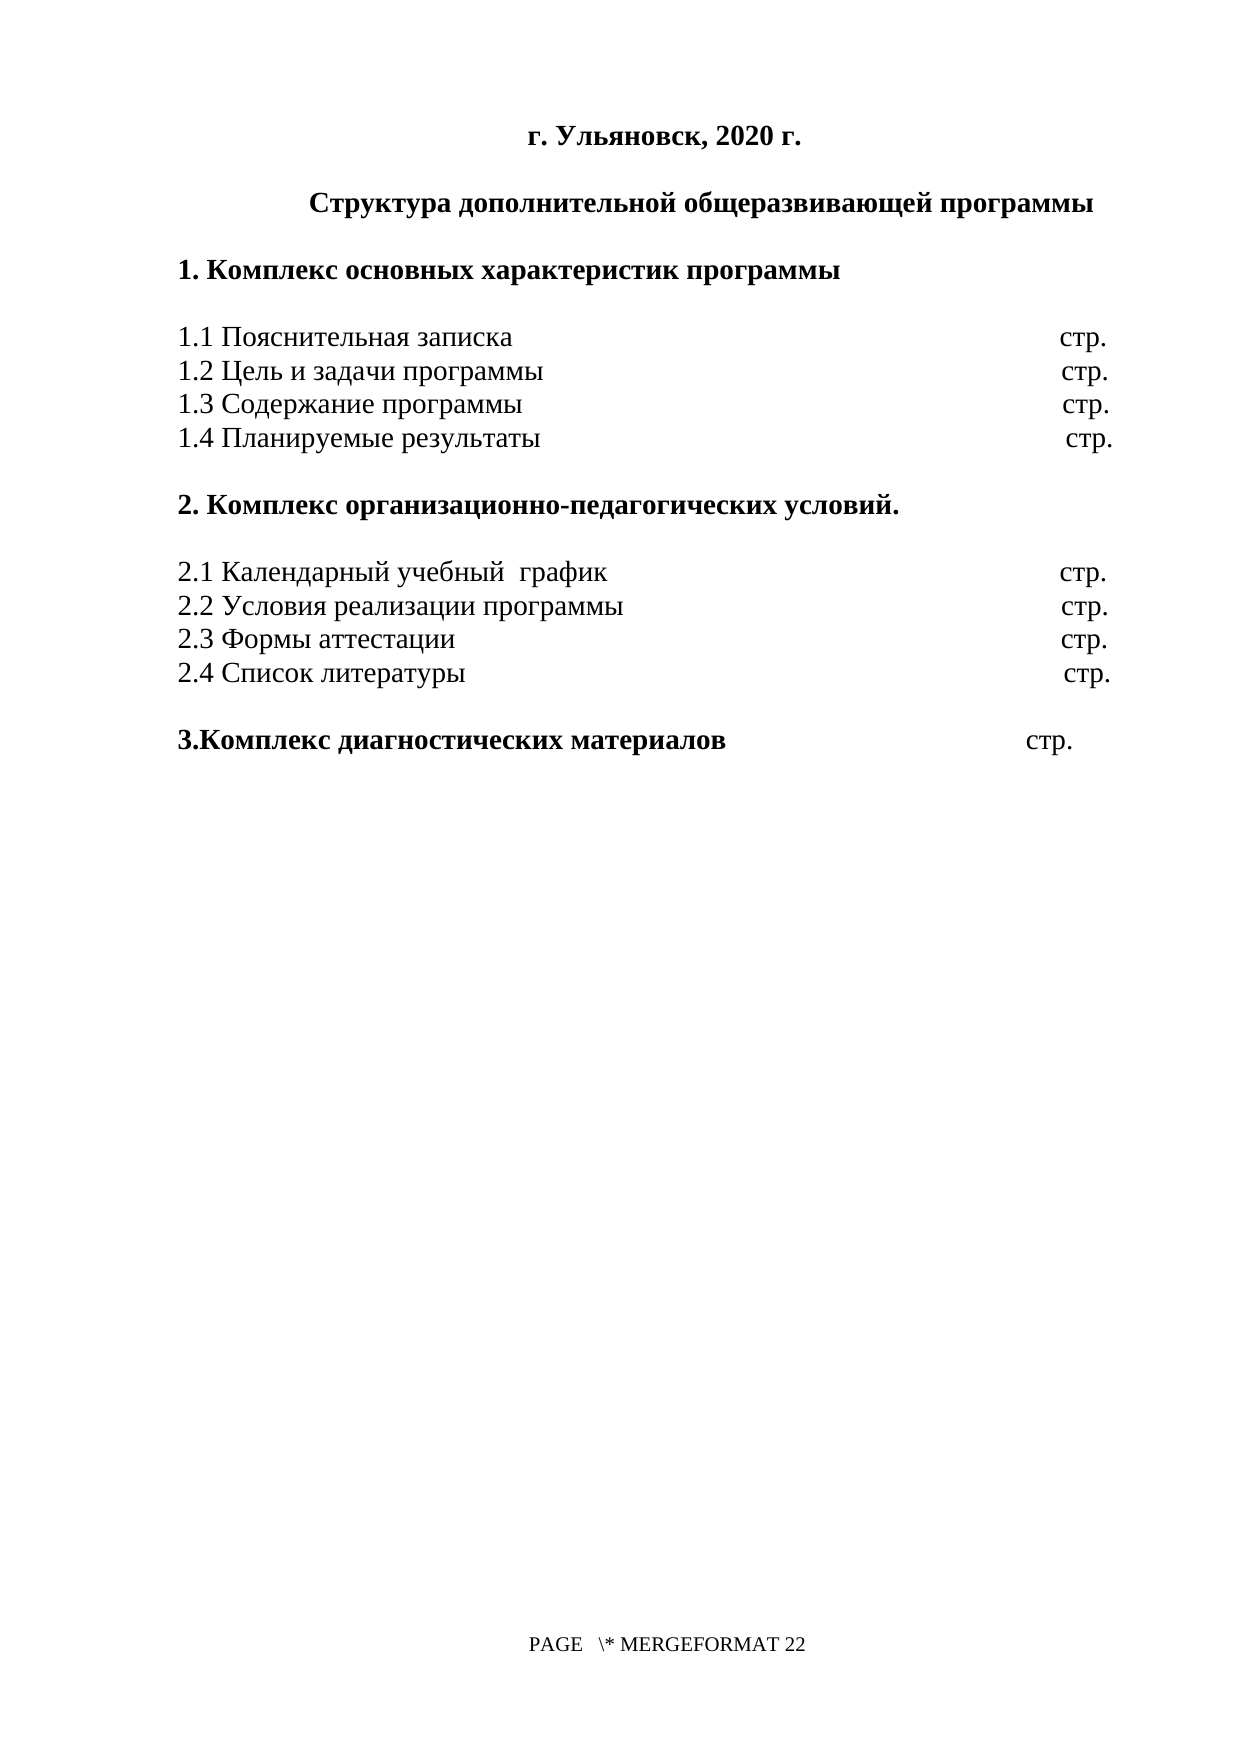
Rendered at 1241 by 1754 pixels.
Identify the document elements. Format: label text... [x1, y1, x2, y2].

text 3.Комплекс диагностических материалов стр. [177, 722, 1152, 755]
text 1.2 Цель и задачи программы стр. [177, 353, 1152, 386]
text г. Ульяновск, 2020 г. [177, 118, 1152, 152]
text 2.4 Список литературы стр. [177, 655, 1152, 688]
text 1.4 Планируемые результаты стр. [177, 420, 1152, 453]
text Структура дополнительной общеразвивающей программы [177, 185, 1152, 219]
text 1. Комплекс основных характеристик программы [177, 252, 1152, 286]
text 2.2 Условия реализации программы стр. [177, 588, 1152, 621]
text 2.3 Формы аттестации стр. [177, 621, 1152, 655]
text 1.3 Содержание программы стр. [177, 386, 1152, 420]
text 1.1 Пояснительная записка стр. [177, 319, 1152, 353]
text 2.1 Календарный учебный график стр. [177, 554, 1152, 588]
text 2. Комплекс организационно-педагогических условий. [177, 487, 1152, 521]
